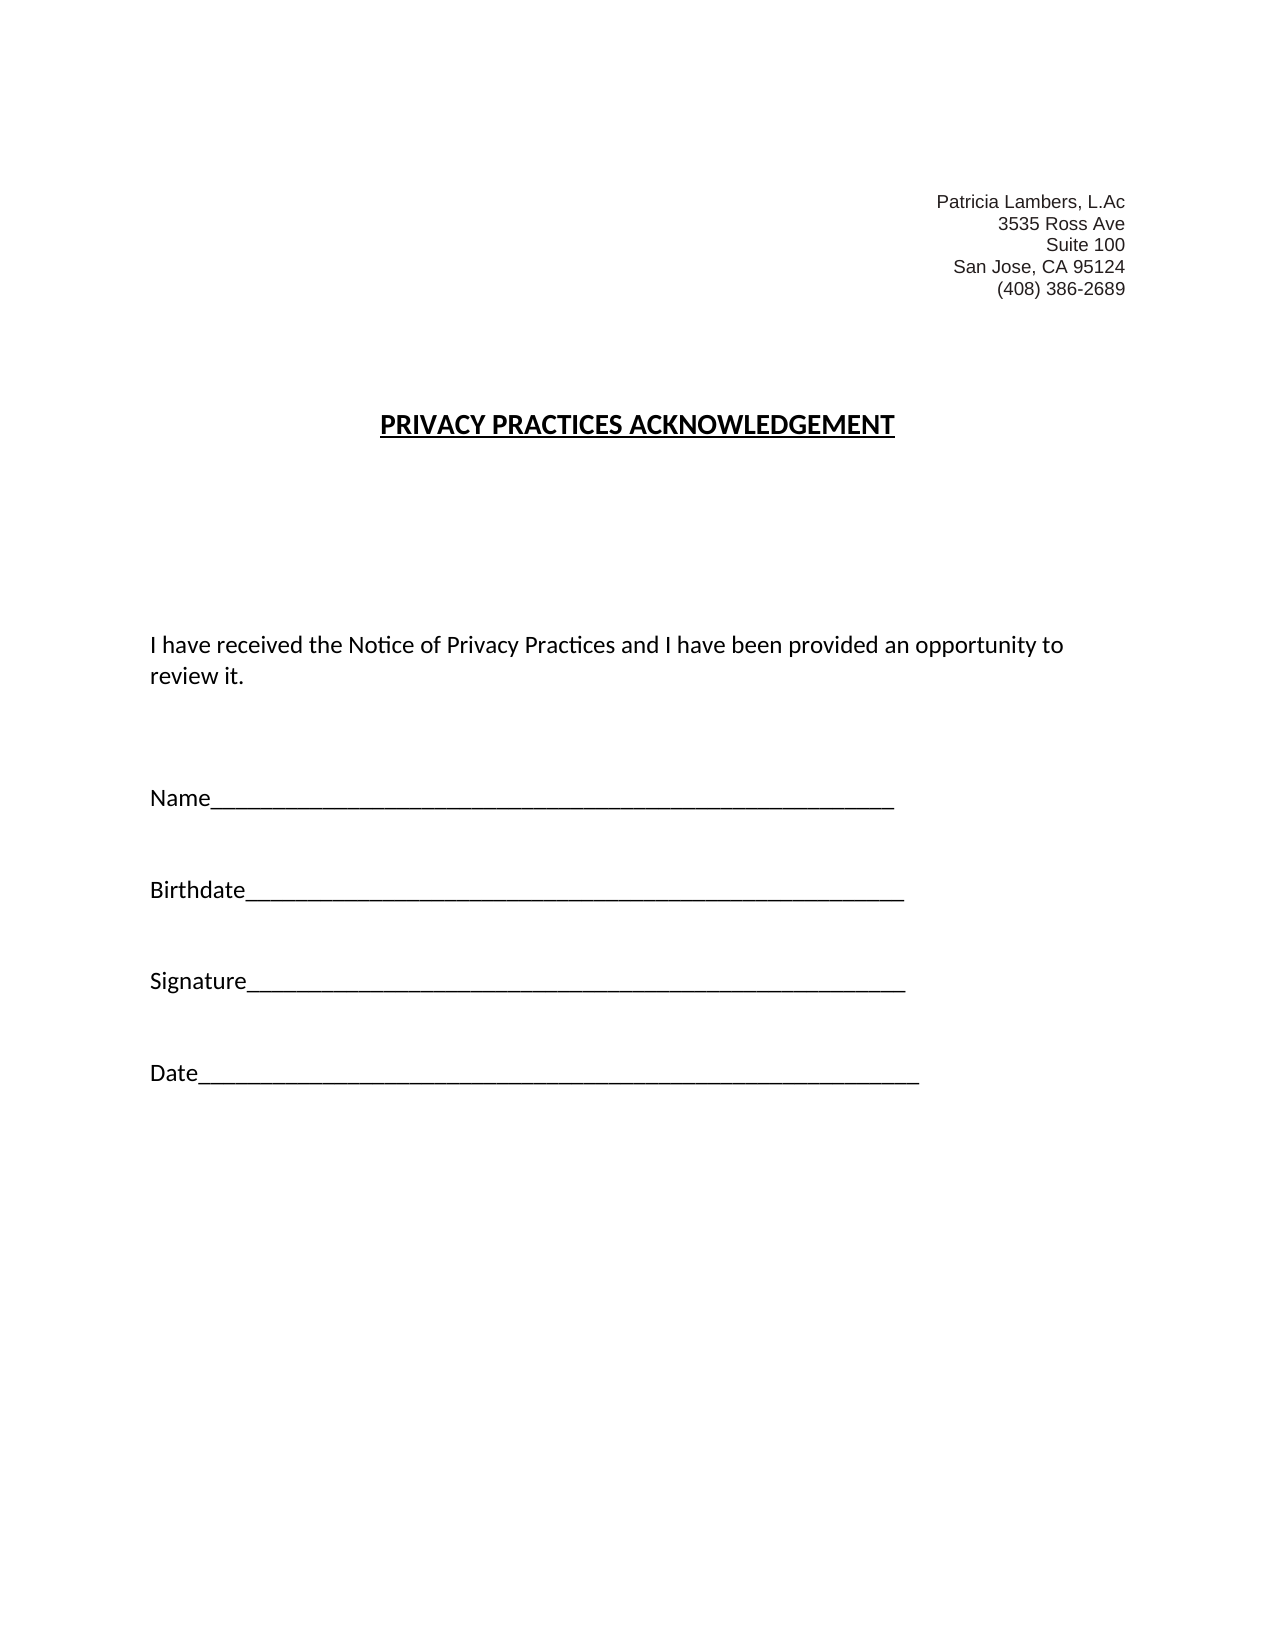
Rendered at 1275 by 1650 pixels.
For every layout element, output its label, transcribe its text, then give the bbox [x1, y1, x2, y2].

text PRIVACY PRACTICES ACKNOWLEDGEMENT [150, 406, 1125, 441]
text Name_______________________________________________________ [150, 782, 1125, 813]
text 3535 Ross Ave [150, 213, 1125, 234]
text Signature_____________________________________________________ [150, 965, 1125, 996]
text (408) 386-2689 [150, 277, 1125, 299]
text Birthdate_____________________________________________________ [150, 874, 1125, 904]
text Date__________________________________________________________ [150, 1057, 1125, 1087]
text I have received the Notice of Privacy Practices and I have been provided an opportunity to review it. [150, 630, 1125, 691]
text Patricia Lambers, L.Ac [150, 191, 1125, 213]
text Suite 100 [150, 234, 1125, 256]
text San Jose, CA 95124 [150, 256, 1125, 277]
